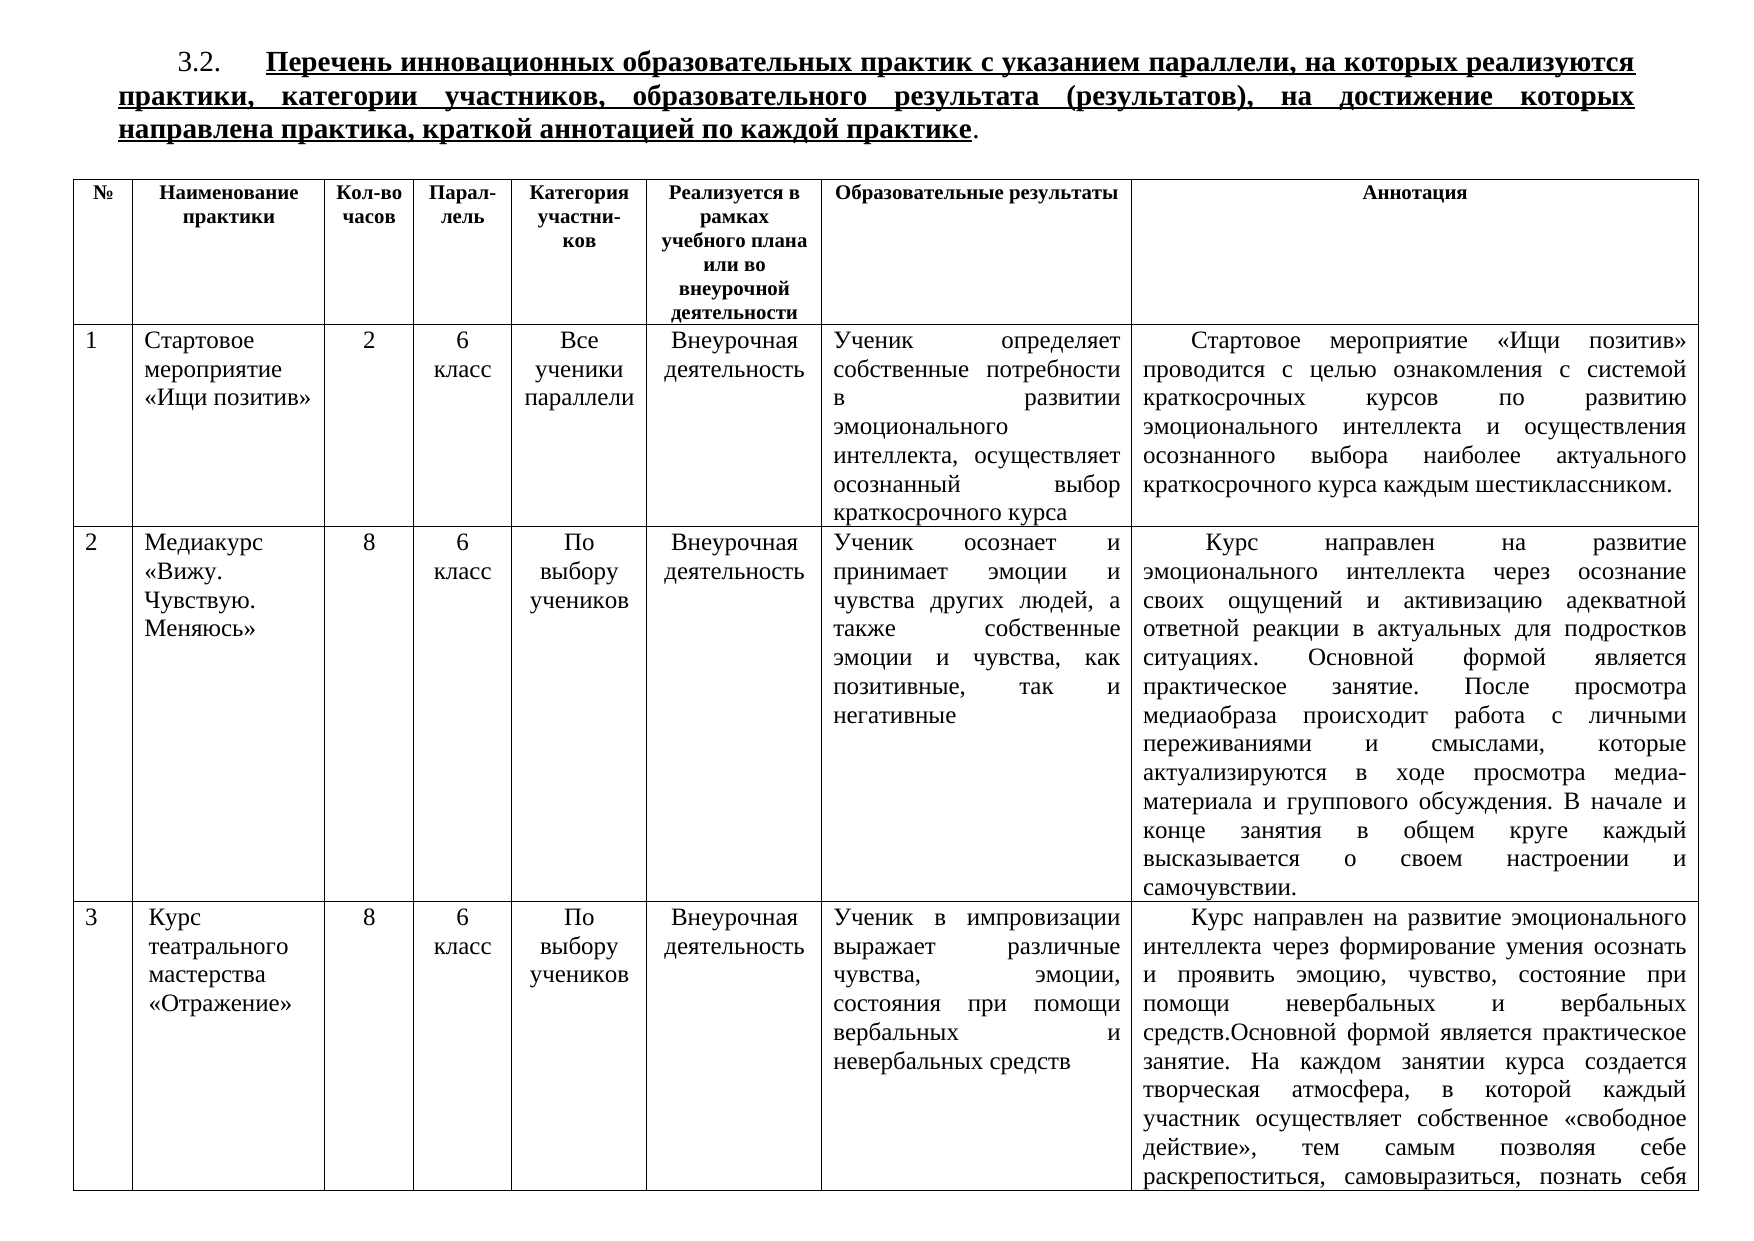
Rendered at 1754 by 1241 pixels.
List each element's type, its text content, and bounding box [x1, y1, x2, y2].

table_cell Стартовое мероприятие «Ищи позитив» [133, 325, 324, 526]
table_cell По выбору учеников [512, 527, 646, 901]
table_cell 6 класс [414, 527, 511, 901]
table_cell 8 [325, 527, 413, 901]
table_header Реализуется в рамках учебного плана или во внеурочной деятельности [647, 180, 821, 324]
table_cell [647, 902, 821, 1189]
table_cell 3 [74, 902, 132, 1189]
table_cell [133, 902, 324, 1189]
table_header Парал-лель [414, 180, 511, 324]
table_cell Все ученики параллели [512, 325, 646, 526]
table_header Наименование практики [133, 180, 324, 324]
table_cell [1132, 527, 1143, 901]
list Перечень инновационных образовательных практик с указанием параллели, на которых реализуются практики, категории участников, образовательного результата (результатов), на достижение которых направлена практика, краткой аннотацией по каждой практике. [118, 44, 1636, 145]
table_header № [74, 180, 132, 324]
table_cell 6 класс [414, 902, 511, 1189]
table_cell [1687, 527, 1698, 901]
table_cell 1 [74, 325, 132, 526]
table_header Кол-во часов [325, 180, 413, 324]
table_cell Внеурочная деятельность [647, 527, 821, 901]
table_header Категория участни-ков [512, 180, 646, 324]
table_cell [822, 902, 1131, 1189]
table_cell По выбору учеников [512, 902, 646, 1189]
table_cell 6 класс [414, 325, 511, 526]
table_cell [1132, 902, 1698, 1189]
table_cell Ученик осознает и принимает эмоции и чувства других людей, а также собственные эмоции и чувства, как позитивные, так и негативные [822, 527, 1131, 901]
table_header Аннотация [1132, 180, 1698, 324]
table_header Образовательные результаты [822, 180, 1131, 324]
table_cell Стартовое мероприятие «Ищи позитив» проводится с целью ознакомления с системой краткосрочных курсов по развитию эмоционального интеллекта и осуществления осознанного выбора наиболее актуального краткосрочного курса каждым шестиклассником. [1132, 325, 1698, 526]
table_cell 8 [325, 902, 413, 1189]
table_cell 2 [74, 527, 132, 901]
table_cell Медиакурс «Вижу. Чувствую. Меняюсь» [133, 527, 324, 901]
table_cell 2 [325, 325, 413, 526]
table_cell Внеурочная деятельность [647, 325, 821, 526]
table_cell Ученик определяет собственные потребности в развитии эмоционального интеллекта, осуществляет осознанный выбор краткосрочного курса [822, 325, 1131, 526]
